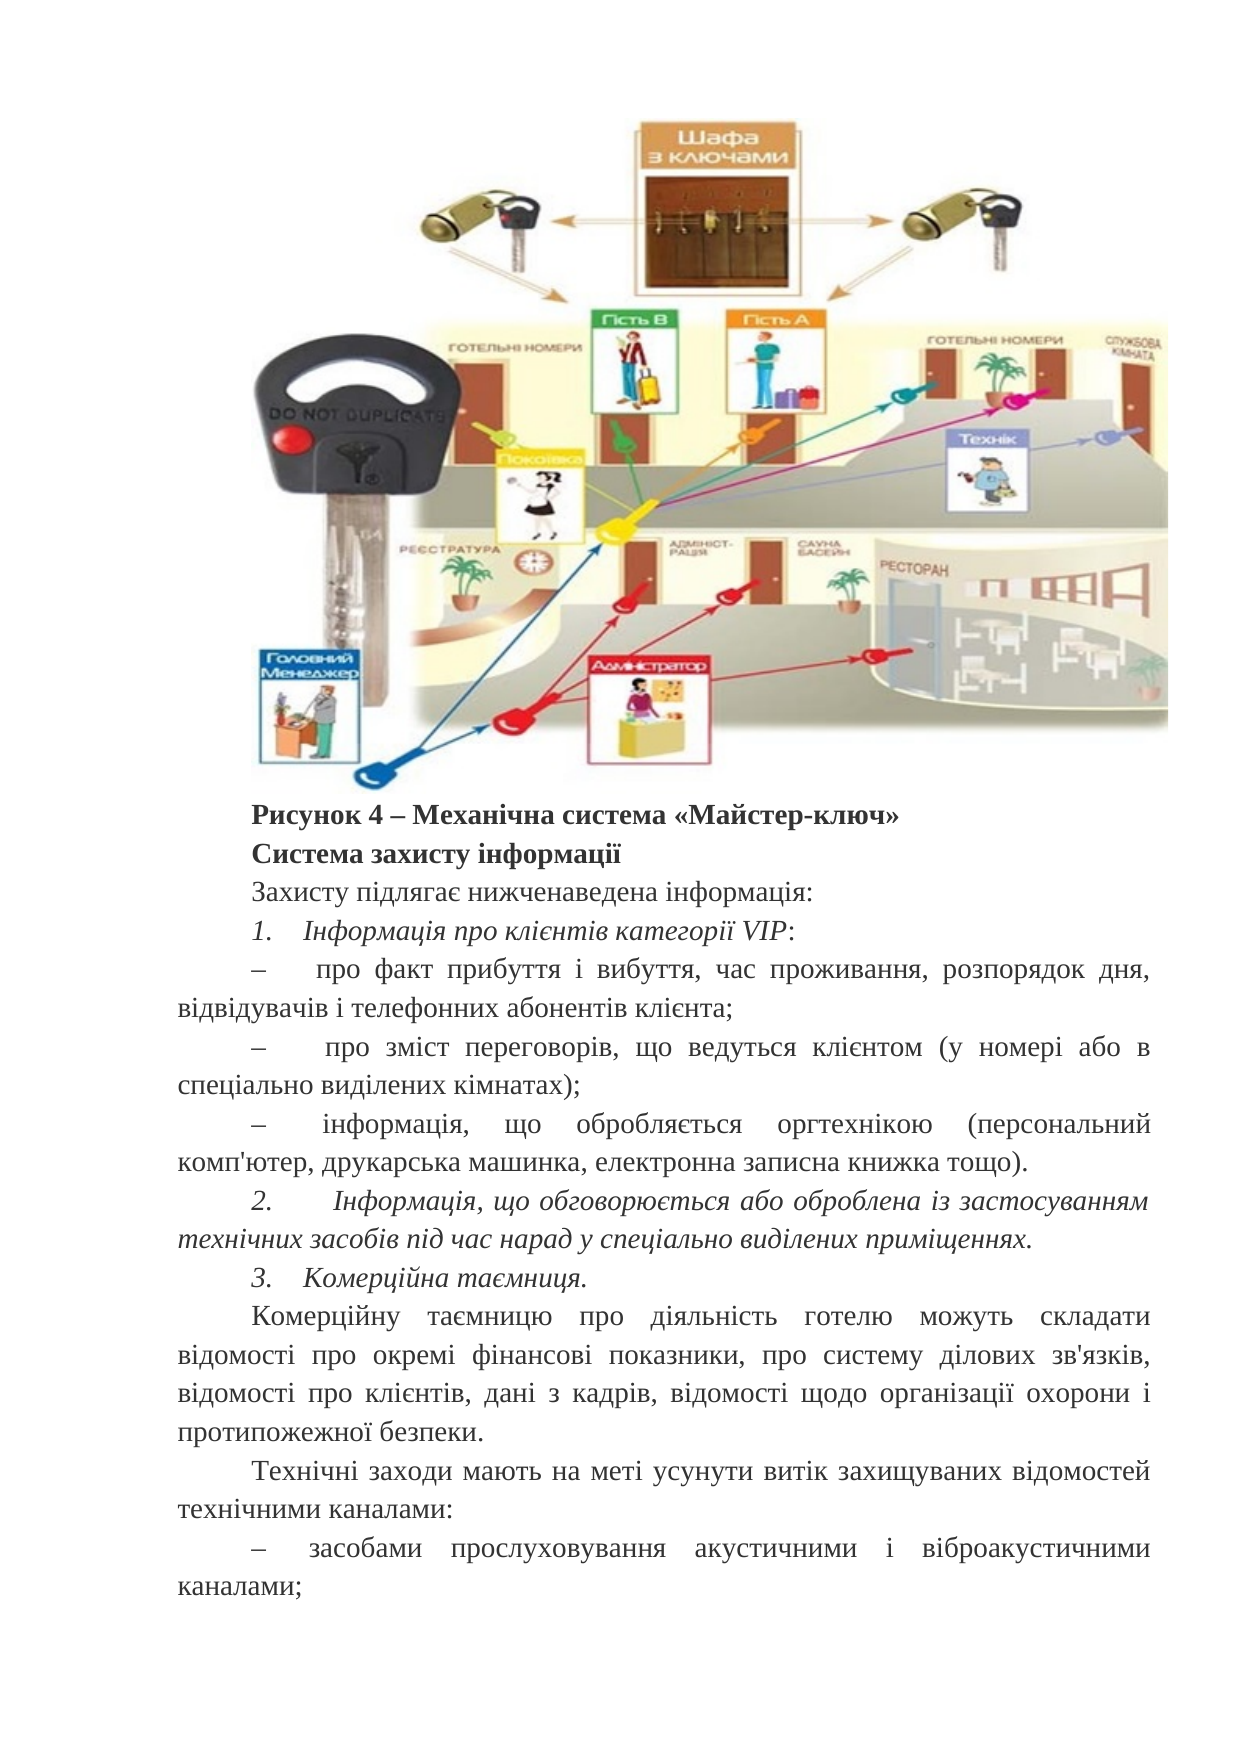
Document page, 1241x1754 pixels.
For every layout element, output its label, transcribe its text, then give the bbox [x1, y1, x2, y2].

text Система захисту інформації [177, 836, 1152, 869]
text Рисунок 4 – Механічна система «Майстер-ключ» [177, 797, 1152, 831]
text Технічні заходи мають на меті усунути витік захищуваних відомостей технічними каналами: [177, 1453, 1152, 1525]
picture [251, 118, 1169, 794]
text – про факт прибуття і вибуття, час проживання, розпорядок дня, відвідувачів і телефонних абонентів клієнта; [177, 952, 1152, 1024]
text – інформація, що обробляється оргтехнікою (персональний комп'ютер, друкарська машинка, електронна записна книжка тощо). [177, 1106, 1152, 1178]
text – про зміст переговорів, що ведуться клієнтом (у номері або в спеціально виділених кімнатах); [177, 1029, 1152, 1101]
text – засобами прослуховування акустичними і віброакустичними каналами; [177, 1530, 1152, 1602]
text 1. Інформація про клієнтів категорії VIP: [177, 913, 1152, 947]
text Захисту підлягає нижченаведена інформація: [177, 874, 1152, 908]
text Комерційну таємницю про діяльність готелю можуть складати відомості про окремі фінансові показники, про систему ділових зв'язків, відомості про клієнтів, дані з кадрів, відомості щодо організації охорони і протипожежної безпеки. [177, 1298, 1152, 1448]
text 2. Інформація, що обговорюється або оброблена із застосуванням технічних засобів під час нарад у спеціально виділених приміщеннях. [177, 1183, 1152, 1255]
text 3. Комерційна таємниця. [177, 1260, 1152, 1293]
